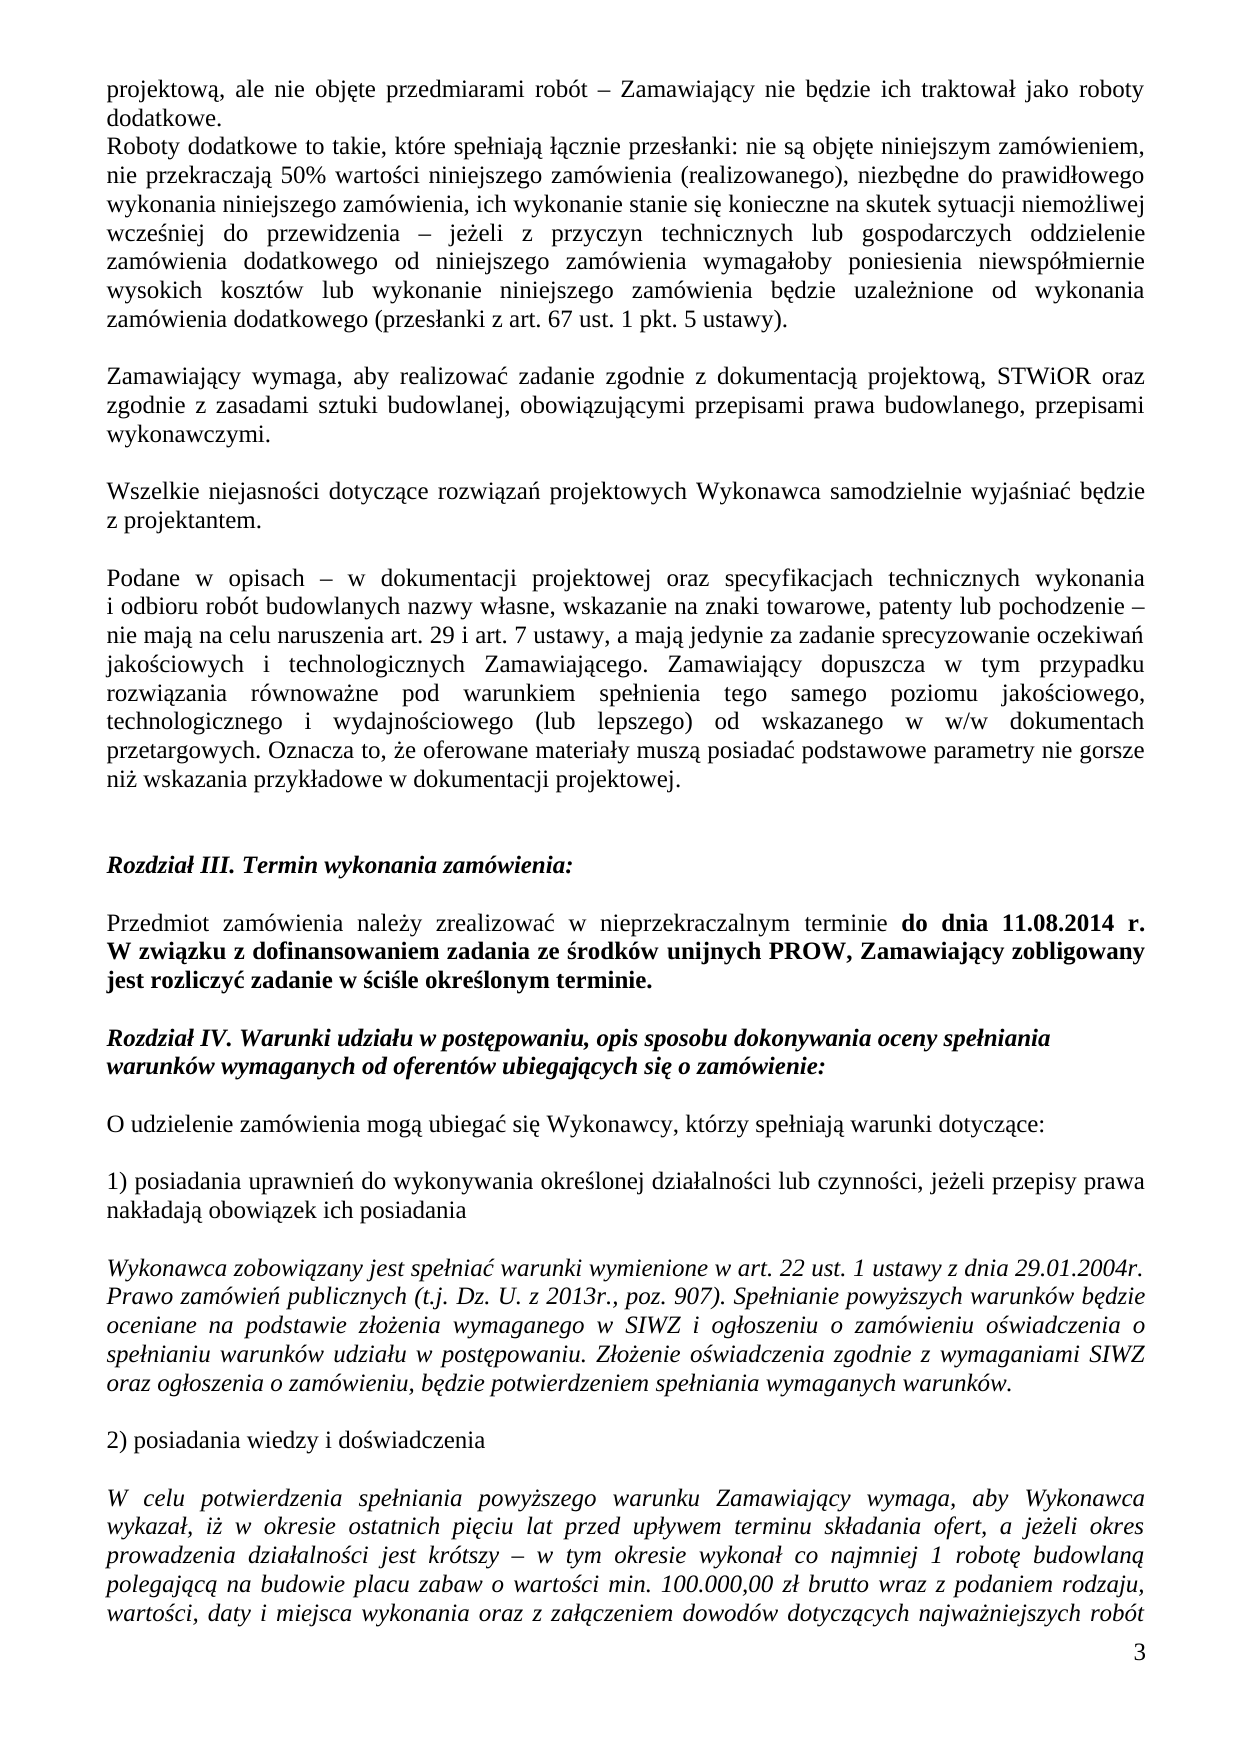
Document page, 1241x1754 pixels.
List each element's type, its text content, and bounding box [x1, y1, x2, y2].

text Przedmiot zamówienia należy zrealizować w nieprzekraczalnym terminie do dnia 11.08.2014 r. W związku z dofinansowaniem zadania ze środków unijnych PROW, Zamawiający zobligowany jest rozliczyć zadanie w ściśle określonym terminie. [106, 908, 1146, 994]
text Zamawiający wymaga, aby realizować zadanie zgodnie z dokumentacją projektową, STWiOR oraz zgodnie z zasadami sztuki budowlanej, obowiązującymi przepisami prawa budowlanego, przepisami wykonawczymi. [106, 361, 1146, 448]
text 2) posiadania wiedzy i doświadczenia [106, 1425, 1146, 1454]
text Rozdział III. Termin wykonania zamówienia: [106, 850, 1146, 879]
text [106, 1483, 1146, 1626]
text Roboty dodatkowe to takie, które spełniają łącznie przesłanki: nie są objęte niniejszym zamówieniem, nie przekraczają 50% wartości niniejszego zamówienia (realizowanego), niezbędne do prawidłowego wykonania niniejszego zamówienia, ich wykonanie stanie się konieczne na skutek sytuacji niemożliwej wcześniej do przewidzenia – jeżeli z przyczyn technicznych lub gospodarczych oddzielenie zamówienia dodatkowego od niniejszego zamówienia wymagałoby poniesienia niewspółmiernie wysokich kosztów lub wykonanie niniejszego zamówienia będzie uzależnione od wykonania zamówienia dodatkowego (przesłanki z art. 67 ust. 1 pkt. 5 ustawy). [106, 131, 1146, 333]
text Wszelkie niejasności dotyczące rozwiązań projektowych Wykonawca samodzielnie wyjaśniać będzie z projektantem. [106, 476, 1146, 534]
text Podane w opisach – w dokumentacji projektowej oraz specyfikacjach technicznych wykonania i odbioru robót budowlanych nazwy własne, wskazanie na znaki towarowe, patenty lub pochodzenie – nie mają na celu naruszenia art. 29 i art. 7 ustawy, a mają jedynie za zadanie sprecyzowanie oczekiwań jakościowych i technologicznych Zamawiającego. Zamawiający dopuszcza w tym przypadku rozwiązania równoważne pod warunkiem spełnienia tego samego poziomu jakościowego, technologicznego i wydajnościowego (lub lepszego) od wskazanego w w/w dokumentach przetargowych. Oznacza to, że oferowane materiały muszą posiadać podstawowe parametry nie gorsze niż wskazania przykładowe w dokumentacji projektowej. [106, 563, 1146, 793]
text O udzielenie zamówienia mogą ubiegać się Wykonawcy, którzy spełniają warunki dotyczące: [106, 1109, 1146, 1138]
text Rozdział IV. Warunki udziału w postępowaniu, opis sposobu dokonywania oceny spełniania warunków wymaganych od oferentów ubiegających się o zamówienie: [106, 1023, 1146, 1080]
text 1) posiadania uprawnień do wykonywania określonej działalności lub czynności, jeżeli przepisy prawa nakładają obowiązek ich posiadania [106, 1166, 1146, 1224]
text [106, 74, 1146, 131]
